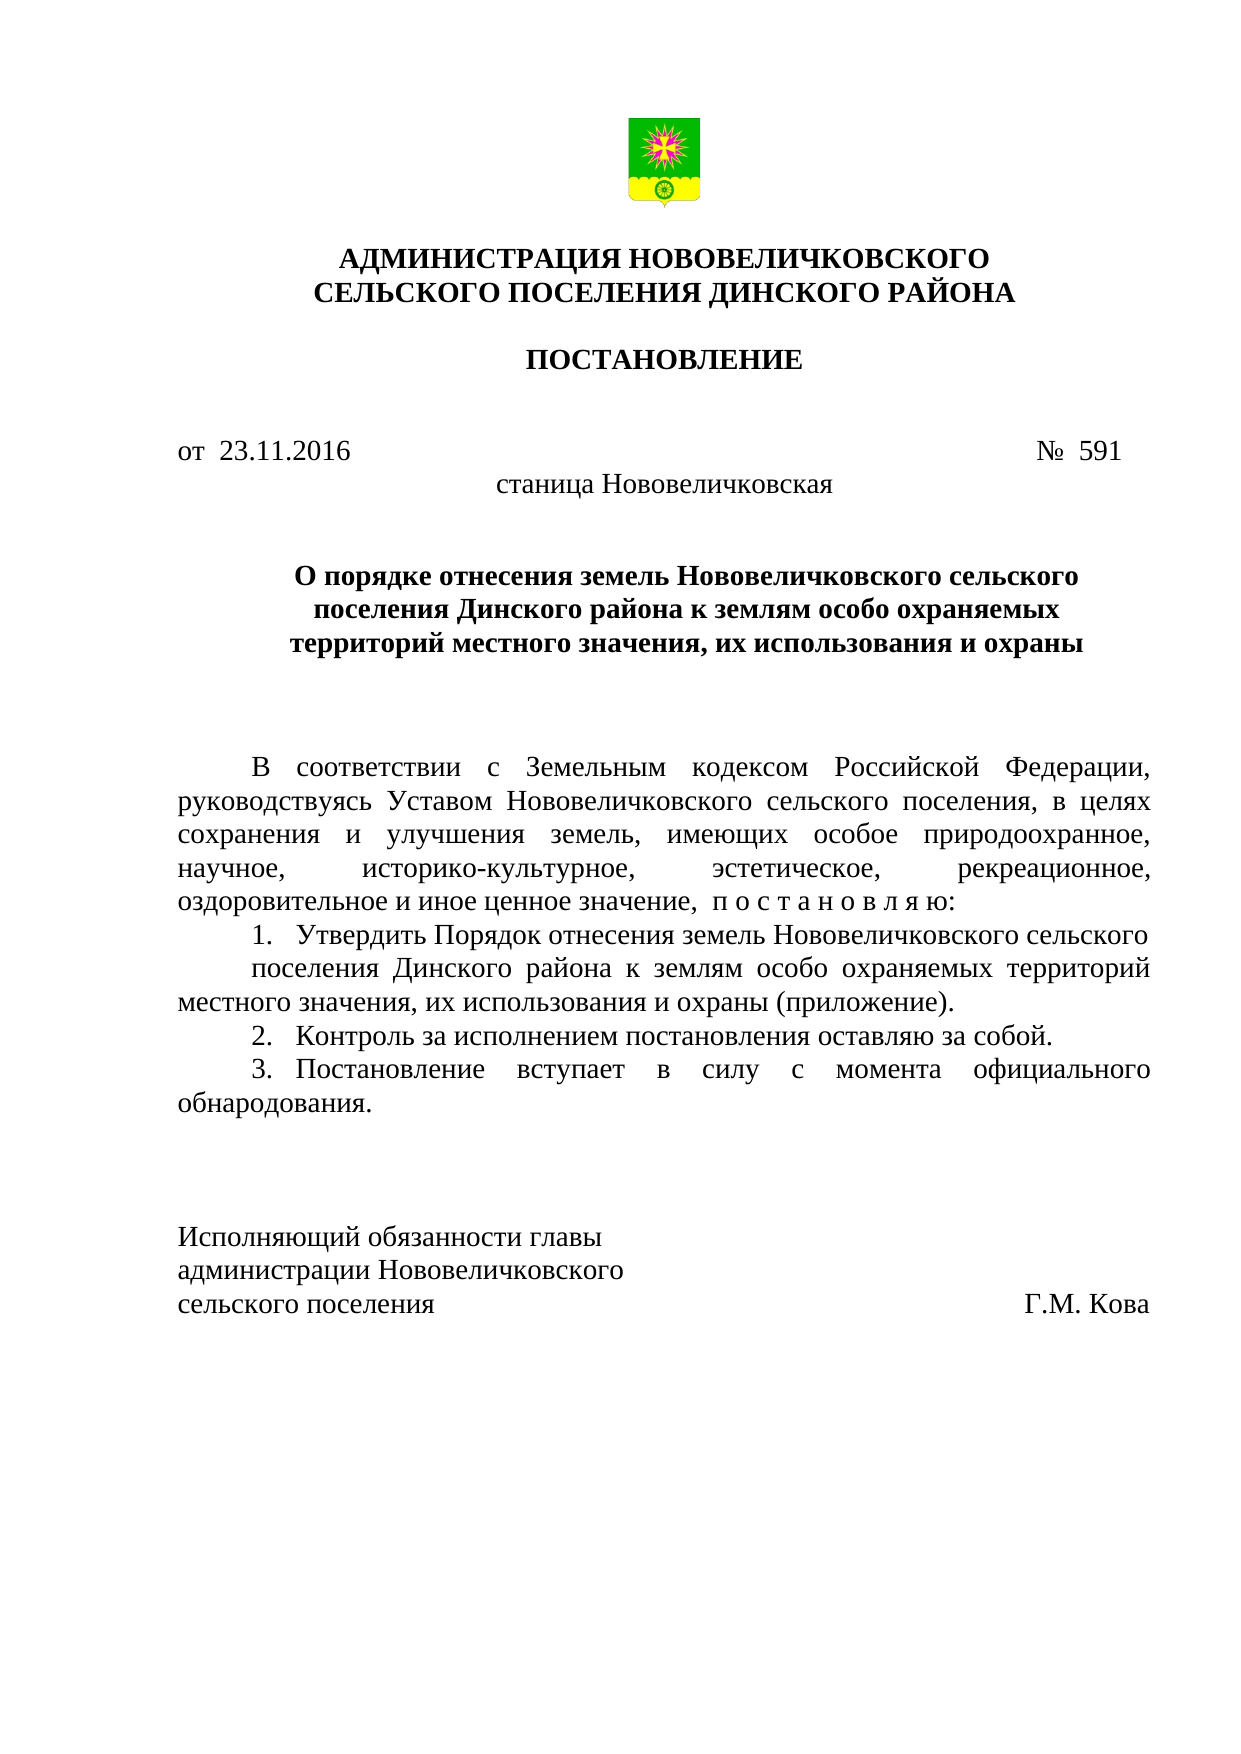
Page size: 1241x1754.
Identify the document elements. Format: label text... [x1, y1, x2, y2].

text О порядке отнесения земель Нововеличковского сельского [177, 558, 1152, 591]
text В соответствии с Земельным кодексом Российской Федерации, руководствуясь Уставом Нововеличковского сельского поселения, в целях сохранения и улучшения земель, имеющих особое природоохранное, научное, историко-культурное, эстетическое, рекреационное, оздоровительное и иное ценное значение, п о с т а н о в л я ю: [177, 749, 1152, 917]
text администрациЯ Нововеличковского [177, 241, 1152, 275]
text Исполняющий обязанности главы [177, 1219, 1152, 1252]
text от 23.11.2016 № 591 [177, 433, 1152, 467]
text ПОСТАНОВЛЕНИЕ [177, 342, 1152, 376]
text сельского поселения Г.М. Кова [177, 1286, 1152, 1319]
text станица Нововеличковская [177, 467, 1152, 500]
text 2. Контроль за исполнением постановления оставляю за собой. [177, 1018, 1152, 1051]
text поселения Динского района к землям особо охраняемых [177, 591, 1152, 625]
text администрации Нововеличковского [177, 1252, 1152, 1286]
text сельского поселения Динского района [177, 275, 1152, 308]
text территорий местного значения, их использования и охраны [177, 625, 1152, 658]
text поселения Динского района к землям особо охраняемых территорий местного значения, их использования и охраны (приложение). [177, 951, 1152, 1018]
picture [628, 118, 701, 208]
text 1. Утвердить Порядок отнесения земель Нововеличковского сельского [177, 917, 1152, 951]
text 3. Постановление вступает в силу с момента официального обнародования. [177, 1051, 1152, 1118]
